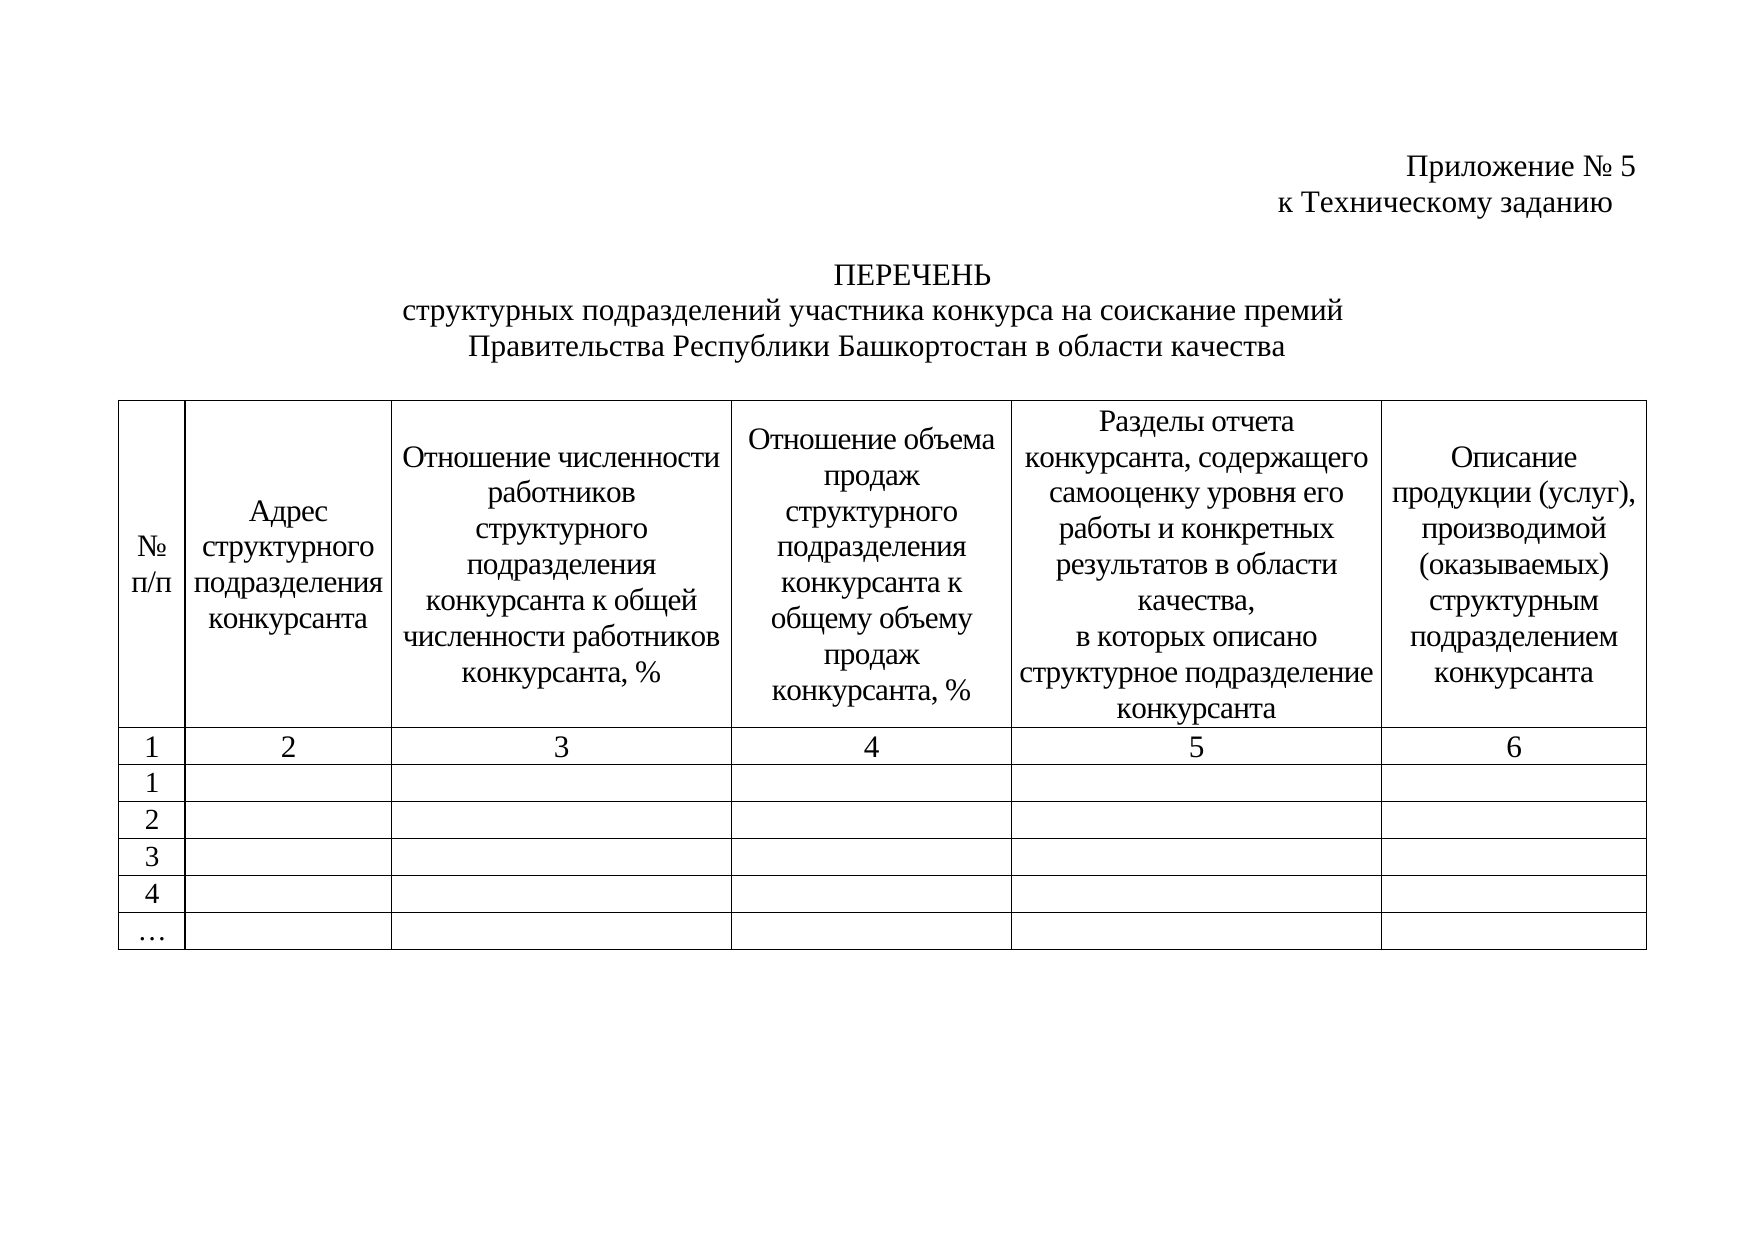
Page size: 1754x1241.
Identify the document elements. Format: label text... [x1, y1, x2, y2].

text ПЕРЕЧЕНЬ [118, 256, 1636, 292]
table_cell [1012, 876, 1381, 912]
table_cell 4 [732, 728, 1011, 764]
table_cell 5 [1012, 728, 1381, 764]
table_header Описание продукции (услуг), производимой (оказываемых) структурным подразделением конкурсанта [1382, 401, 1646, 727]
table_cell [186, 913, 391, 949]
table_cell [186, 765, 391, 801]
table_cell [1382, 876, 1646, 912]
table_cell 1 [119, 765, 184, 801]
table_header Адрес структурного подразделения конкурсанта [186, 401, 391, 727]
table_cell [1012, 839, 1381, 875]
table_cell [1382, 913, 1646, 949]
table_cell [1382, 839, 1646, 875]
table_cell [1382, 765, 1646, 801]
table_cell [392, 802, 731, 838]
table_cell 6 [1382, 728, 1646, 764]
table_cell 2 [119, 802, 184, 838]
table_header № п/п [119, 401, 184, 727]
table_cell 4 [119, 876, 184, 912]
table_cell [186, 839, 391, 875]
table_cell [392, 839, 731, 875]
table_header Отношение численности работников структурного подразделения конкурсанта к общей численности работников конкурсанта, % [392, 401, 731, 727]
table_cell [732, 876, 1011, 912]
table_cell 3 [392, 728, 731, 764]
table_cell 1 [119, 728, 184, 764]
table_cell [1012, 802, 1381, 838]
text Приложение № 5 [118, 148, 1636, 184]
table_cell [1012, 913, 1381, 949]
table_cell [186, 802, 391, 838]
table_cell [392, 765, 731, 801]
table_header Отношение объема продаж структурного подразделения конкурсанта к общему объему продаж конкурсанта, % [732, 401, 1011, 727]
table_cell [186, 876, 391, 912]
table_cell … [119, 913, 184, 949]
table_cell [1382, 802, 1646, 838]
table_cell [732, 839, 1011, 875]
text к Техническому заданию [1270, 184, 1636, 220]
table_header Разделы отчета конкурсанта, содержащего самооценку уровня его работы и конкретных результатов в области качества, в которых описано структурное подразделение конкурсанта [1012, 401, 1381, 727]
table_cell [732, 765, 1011, 801]
text структурных подразделений участника конкурса на соискание премий Правительства Республики Башкортостан в области качества [118, 292, 1636, 363]
table_cell [392, 876, 731, 912]
table_cell [1012, 765, 1381, 801]
table_cell [732, 802, 1011, 838]
table_cell [732, 913, 1011, 949]
table_cell [392, 913, 731, 949]
table_cell 3 [119, 839, 184, 875]
table_cell 2 [186, 728, 391, 764]
